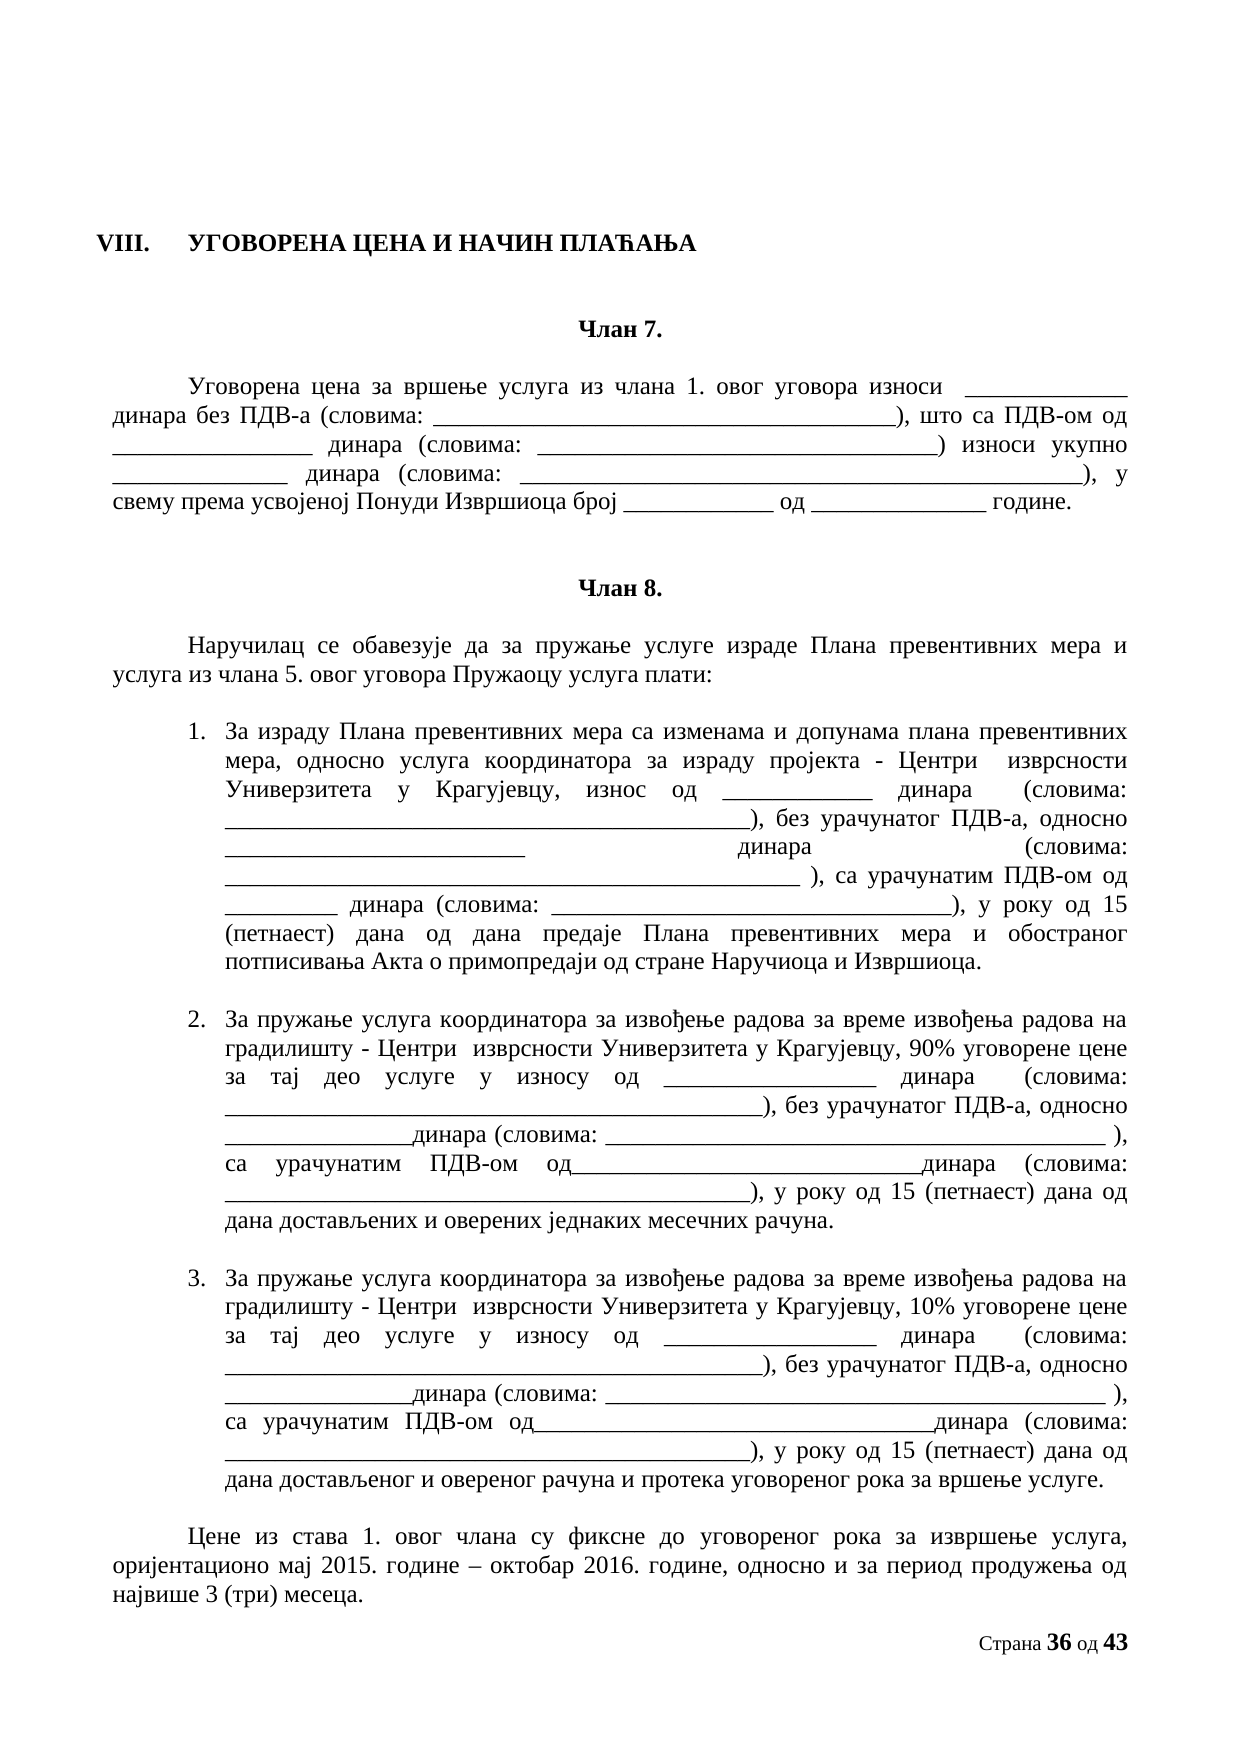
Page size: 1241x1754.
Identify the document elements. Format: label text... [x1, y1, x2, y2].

list За пружање услуга координатора за извођење радова за време извођења радова на градилишту - Центри изврсности Универзитета у Крагујевцу, 10% уговорене цене за тај део услуге у износу од _________________ динара (словима: ___________________________________________), без урачунатог ПДВ-а, односно _______________динара (словима: ________________________________________ ), са урачунатим ПДВ-ом од________________________________динара (словима: __________________________________________), у року од 15 (петнаест) дана од дана достављеног и овереног рачуна и протека уговореног рока за вршење услуге. [187, 1263, 1128, 1493]
text Члан 8. [112, 573, 1128, 601]
list За израду Плана превентивних мера са изменама и допунама плана превентивних мера, односно услуга координатора за израду пројекта - Центри изврсности Универзитета у Крагујевцу, износ од ____________ динара (словима: __________________________________________), без урачунатог ПДВ-а, односно ________________________ динара (словима: ______________________________________________ ), са урачунатим ПДВ-ом од _________ динара (словима: ________________________________), у року од 15 (петнаест) дана од дана предаје Плана превентивних мера и обостраног потписивања Акта о примопредаји од стране Наручиоца и Извршиоца. [187, 716, 1128, 975]
text Члан 7. [112, 314, 1128, 343]
list За пружање услуга координатора за извођење радова за време извођења радова на градилишту - Центри изврсности Универзитета у Крагујевцу, 90% уговорене цене за тај део услуге у износу од _________________ динара (словима: ___________________________________________), без урачунатог ПДВ-а, односно _______________динара (словима: ________________________________________ ), са урачунатим ПДВ-ом од____________________________динара (словима: __________________________________________), у року од 15 (петнаест) дана од дана достављених и оверених једнаких месечних рачуна. [187, 1004, 1128, 1234]
list УГОВОРЕНА ЦЕНА И НАЧИН ПЛАЋАЊА [150, 228, 1128, 256]
text Цене из става 1. овог члана су фиксне до уговореног рока за извршење услуга, оријентационо мај 2015. године – октобар 2016. године, односно и за период продужења од највише 3 (три) месеца. [112, 1521, 1128, 1608]
text Наручилац се обавезује да за пружање услуге израде Плана превентивних мера и услуга из члана 5. овог уговора Пружаоцу услуга плати: [112, 630, 1128, 688]
text Уговорена цена за вршење услуга из члана 1. овог уговора износи _____________ динара без ПДВ-а (словима: _____________________________________), што са ПДВ-ом од ________________ динара (словима: ________________________________) износи укупно ______________ динара (словима: _____________________________________________), у свему према усвојеној Понуди Извршиоца број ____________ од ______________ године. [112, 371, 1128, 515]
